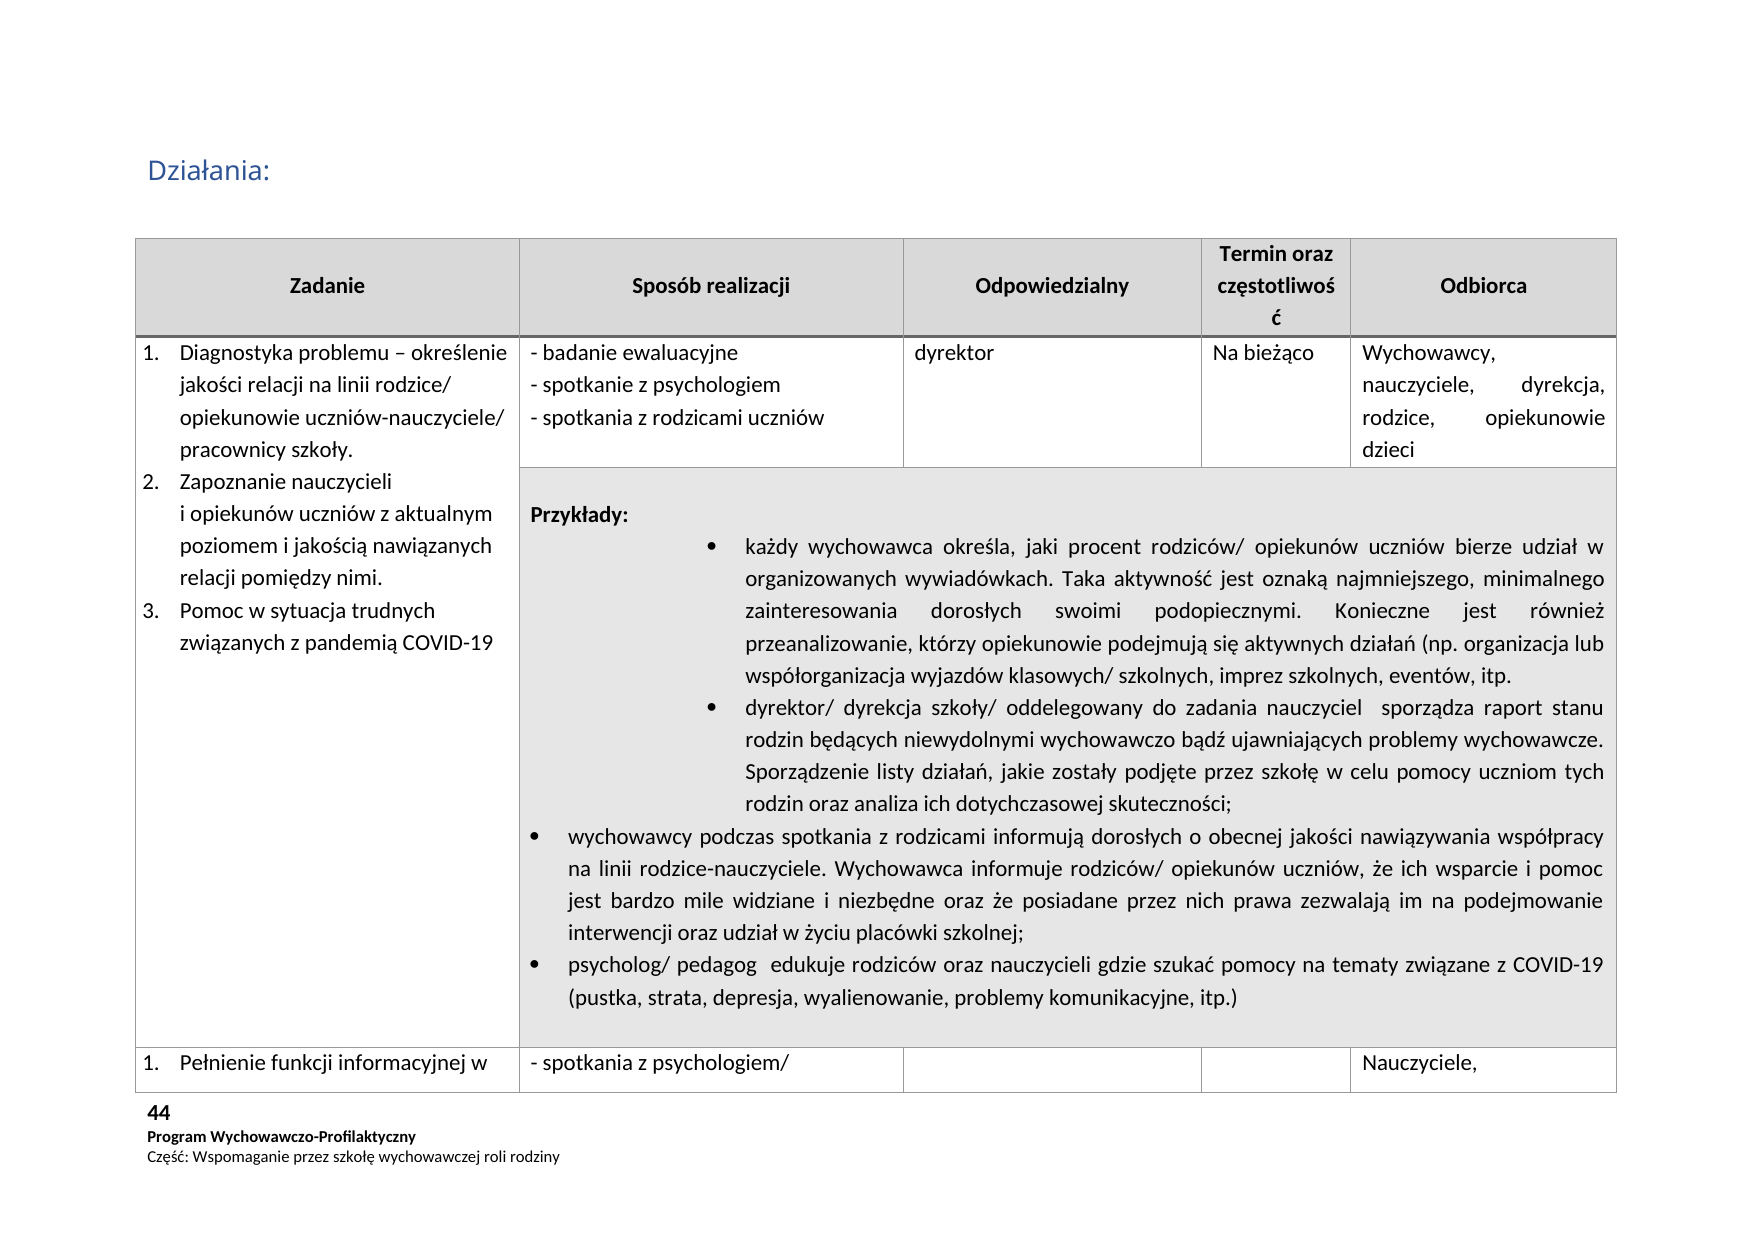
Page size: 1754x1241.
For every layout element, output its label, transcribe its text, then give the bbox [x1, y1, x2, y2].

table_cell dyrektor [904, 338, 1201, 467]
table_header Odbiorca [1351, 239, 1616, 335]
table_cell Diagnostyka problemu – określenie jakości relacji na linii rodzice/ opiekunowie uczniów-nauczyciele/ pracownicy szkoły. Zapoznanie nauczycieli i opiekunów uczniów z aktualnym poziomem i jakością nawiązanych relacji pomiędzy nimi. Pomoc w sytuacja trudnych związanych z pandemią COVID-19 [136, 338, 519, 1047]
table_header Odpowiedzialny [904, 239, 1201, 335]
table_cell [520, 1048, 903, 1092]
table_header Zadanie [136, 239, 519, 335]
table_cell - badanie ewaluacyjne - spotkanie z psychologiem - spotkania z rodzicami uczniów [520, 338, 903, 467]
table_cell Przykłady: każdy wychowawca określa, jaki procent rodziców/ opiekunów uczniów bierze udział w organizowanych wywiadówkach. Taka aktywność jest oznaką najmniejszego, minimalnego zainteresowania dorosłych swoimi podopiecznymi. Konieczne jest również przeanalizowanie, którzy opiekunowie podejmują się aktywnych działań (np. organizacja lub współorganizacja wyjazdów klasowych/ szkolnych, imprez szkolnych, eventów, itp. dyrektor/ dyrekcja szkoły/ oddelegowany do zadania nauczyciel sporządza raport stanu rodzin będących niewydolnymi wychowawczo bądź ujawniających problemy wychowawcze. Sporządzenie listy działań, jakie zostały podjęte przez szkołę w celu pomocy uczniom tych rodzin oraz analiza ich dotychczasowej skuteczności; wychowawcy podczas spotkania z rodzicami informują dorosłych o obecnej jakości nawiązywania współpracy na linii rodzice-nauczyciele. Wychowawca informuje rodziców/ opiekunów uczniów, że ich wsparcie i pomoc jest bardzo mile widziane i niezbędne oraz że posiadane przez nich prawa zezwalają im na podejmowanie interwencji oraz udział w życiu placówki szkolnej; psycholog/ pedagog edukuje rodziców oraz nauczycieli gdzie szukać pomocy na tematy związane z COVID-19 (pustka, strata, depresja, wyalienowanie, problemy komunikacyjne, itp.) [520, 468, 1616, 1047]
table_cell Na bieżąco [1202, 338, 1350, 467]
subtitle Działania: [147, 151, 1607, 188]
table_cell [904, 1048, 1201, 1092]
table_cell Wychowawcy, nauczyciele, dyrekcja, rodzice, opiekunowie dzieci [1351, 338, 1616, 467]
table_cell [1351, 1048, 1616, 1092]
table_header Sposób realizacji [520, 239, 903, 335]
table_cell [136, 1048, 519, 1092]
table_cell [1202, 1048, 1350, 1092]
table_header Termin oraz częstotliwość [1202, 239, 1350, 335]
